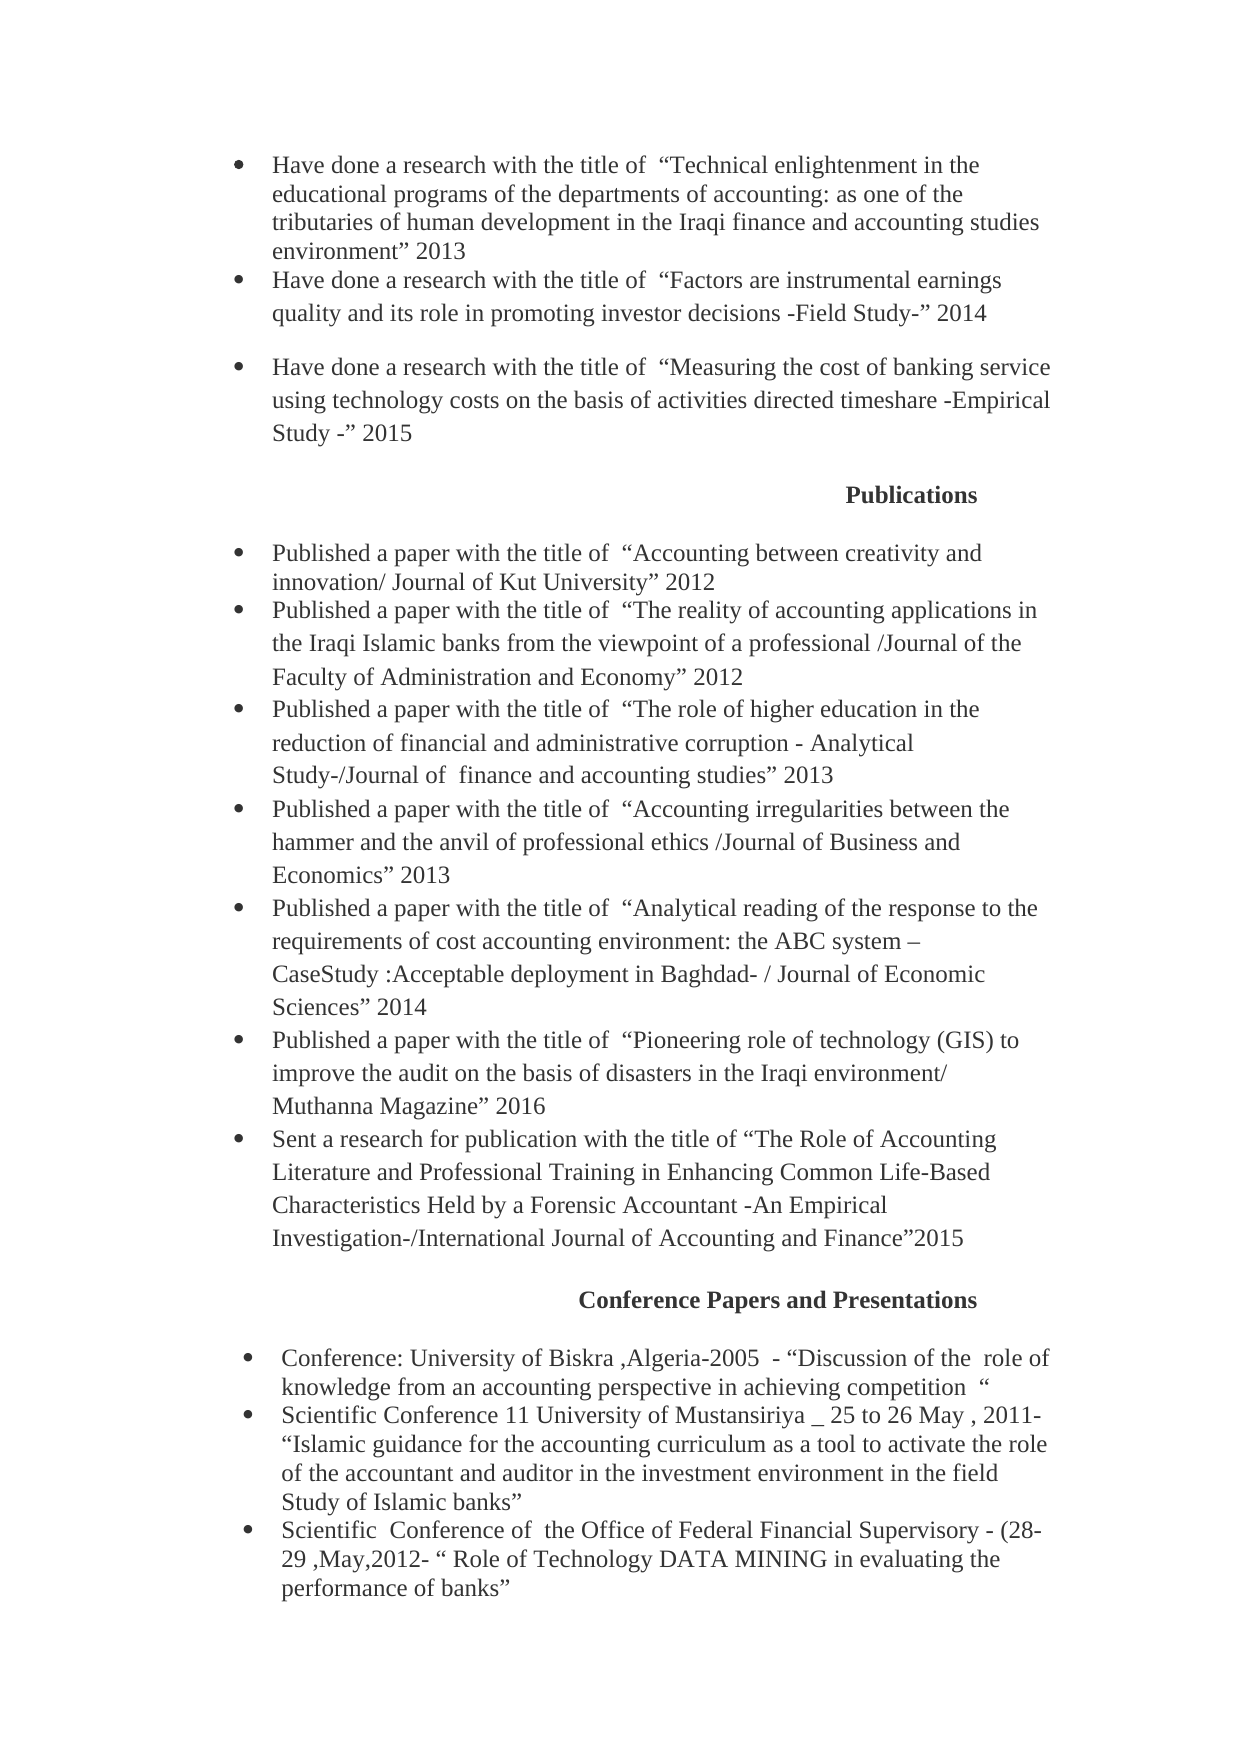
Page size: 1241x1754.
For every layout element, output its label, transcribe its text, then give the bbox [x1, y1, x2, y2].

text  Publications [187, 480, 1053, 509]
list Scientific Conference of the Office of Federal Financial Supervisory - (28-29 ,May,2012- “ Role of Technology DATA MINING in evaluating the performance of banks” [244, 1516, 1053, 1602]
list Published a paper with the title of “The role of higher education in the reduction of financial and administrative corruption - Analytical Study-/Journal of finance and accounting studies” 2013 [234, 694, 1053, 789]
list Conference: University of Biskra ,Algeria-2005 - “Discussion of the role of knowledge from an accounting perspective in achieving competition “ [244, 1343, 1053, 1401]
list Have done a research with the title of “Factors are instrumental earnings quality and its role in promoting investor decisions -Field Study-” 2014 [234, 265, 1053, 327]
list Published a paper with the title of “Accounting irregularities between the hammer and the anvil of professional ethics /Journal of Business and Economics” 2013 [234, 794, 1053, 888]
list Have done a research with the title of “Technical enlightenment in the educational programs of the departments of accounting: as one of the tributaries of human development in the Iraqi finance and accounting studies environment” 2013 [234, 150, 1053, 265]
list Published a paper with the title of “Accounting between creativity and innovation/ Journal of Kut University” 2012 [234, 538, 1053, 596]
list Published a paper with the title of “Pioneering role of technology (GIS) to improve the audit on the basis of disasters in the Iraqi environment/ Muthanna Magazine” 2016 [234, 1025, 1053, 1119]
list Published a paper with the title of “The reality of accounting applications in the Iraqi Islamic banks from the viewpoint of a professional /Journal of the Faculty of Administration and Economy” 2012 [234, 596, 1053, 690]
list Sent a research for publication with the title of “The Role of Accounting Literature and Professional Training in Enhancing Common Life-Based Characteristics Held by a Forensic Accountant -An Empirical Investigation-/International Journal of Accounting and Finance”2015 [234, 1124, 1053, 1252]
list Have done a research with the title of “Measuring the cost of banking service using technology costs on the basis of activities directed timeshare -Empirical Study -” 2015 [234, 352, 1053, 447]
list Scientific Conference 11 University of Mustansiriya _ 25 to 26 May , 2011- “Islamic guidance for the accounting curriculum as a tool to activate the role of the accountant and auditor in the investment environment in the field Study of Islamic banks” [244, 1401, 1053, 1516]
text  Conference Papers and Presentations [187, 1285, 1053, 1314]
list Published a paper with the title of “Analytical reading of the response to the requirements of cost accounting environment: the ABC system –CaseStudy :Acceptable deployment in Baghdad- / Journal of Economic Sciences” 2014 [234, 893, 1053, 1021]
